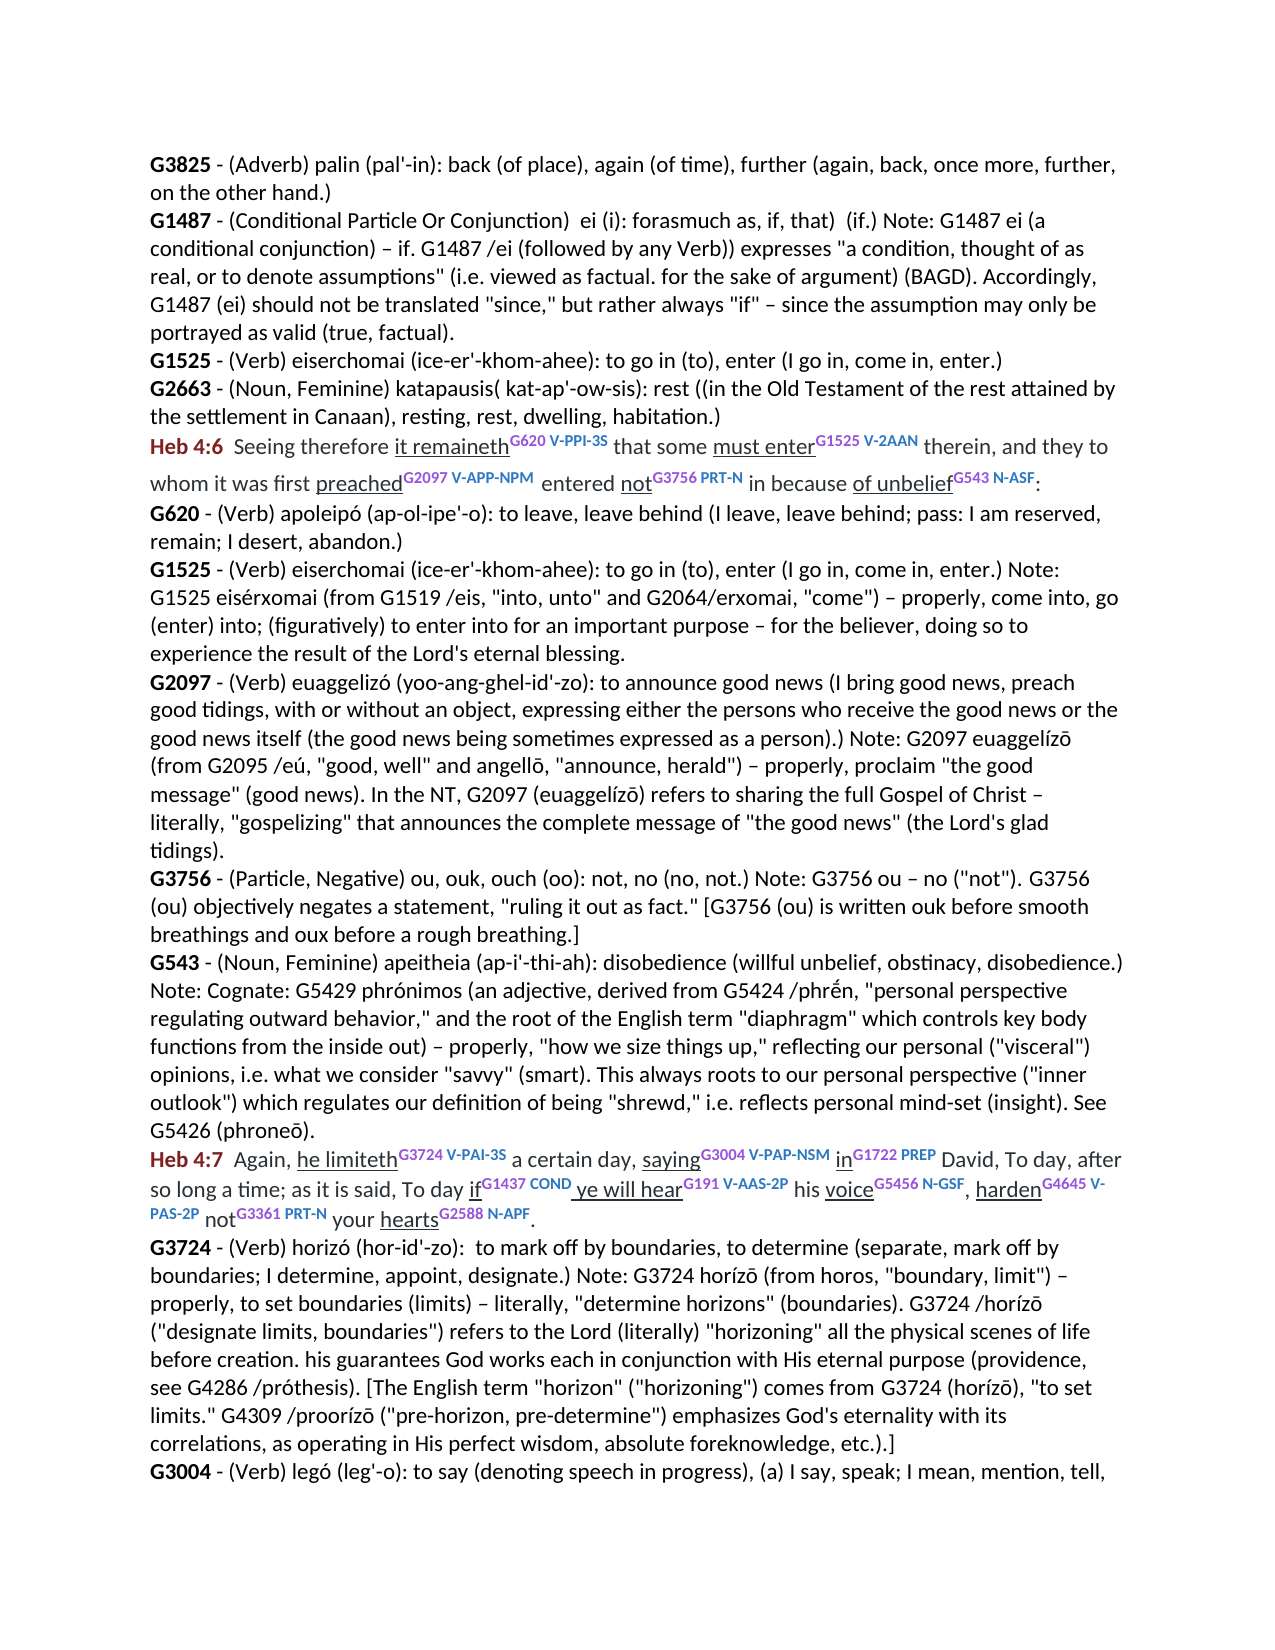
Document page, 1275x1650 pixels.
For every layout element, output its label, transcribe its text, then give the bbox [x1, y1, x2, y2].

text G3825 - (Adverb) palin (pal'-in): back (of place), again (of time), further (again, back, once more, further, on the other hand.) [150, 150, 1125, 206]
text G1525 - (Verb) eiserchomai (ice-er'-khom-ahee): to go in (to), enter (I go in, come in, enter.) [150, 346, 1125, 374]
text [150, 1457, 1125, 1485]
text G3756 - (Particle, Negative) ou, ouk, ouch (oo): not, no (no, not.) Note: G3756 ou – no ("not"). G3756 (ou) objectively negates a statement, "ruling it out as fact." [G3756 (ou) is written ouk before smooth breathings and oux before a rough breathing.] [150, 864, 1125, 948]
text G2097 - (Verb) euaggelizó (yoo-ang-ghel-id'-zo): to announce good news (I bring good news, preach good tidings, with or without an object, expressing either the persons who receive the good news or the good news itself (the good news being sometimes expressed as a person).) Note: G2097 euaggelízō (from G2095 /eú, "good, well" and angellō, "announce, herald") – properly, proclaim "the good message" (good news). In the NT, G2097 (euaggelízō) refers to sharing the full Gospel of Christ – literally, "gospelizing" that announces the complete message of "the good news" (the Lord's glad tidings). [150, 668, 1125, 864]
text G3724 - (Verb) horizó (hor-id'-zo): to mark off by boundaries, to determine (separate, mark off by boundaries; I determine, appoint, designate.) Note: G3724 horízō (from horos, "boundary, limit") – properly, to set boundaries (limits) – literally, "determine horizons" (boundaries). G3724 /horízō ("designate limits, boundaries") refers to the Lord (literally) "horizoning" all the physical scenes of life before creation. his guarantees God works each in conjunction with His eternal purpose (providence, see G4286 /próthesis). [The English term "horizon" ("horizoning") comes from G3724 (horízō), "to set limits." G4309 /proorízō ("pre-horizon, pre-determine") emphasizes God's eternality with its correlations, as operating in His perfect wisdom, absolute foreknowledge, etc.).] [150, 1233, 1125, 1457]
text Heb 4:6 Seeing therefore it remainethG620 V-PPI-3S that some must enterG1525 V-2AAN therein, and they to whom it was first preachedG2097 V-APP-NPM entered notG3756 PRT-N in because of unbeliefG543 N-ASF: [150, 430, 1125, 499]
text Heb 4:7 Again, he limitethG3724 V-PAI-3S a certain day, sayingG3004 V-PAP-NSM inG1722 PREP David, To day, after so long a time; as it is said, To day ifG1437 COND ye will hearG191 V-AAS-2P his voiceG5456 N-GSF, hardenG4645 V-PAS-2P notG3361 PRT-N your heartsG2588 N-APF. [150, 1144, 1125, 1233]
text G543 - (Noun, Feminine) apeitheia (ap-i'-thi-ah): disobedience (willful unbelief, obstinacy, disobedience.) Note: Cognate: G5429 phrónimos (an adjective, derived from G5424 /phrḗn, "personal perspective regulating outward behavior," and the root of the English term "diaphragm" which controls key body functions from the inside out) – properly, "how we size things up," reflecting our personal ("visceral") opinions, i.e. what we consider "savvy" (smart). This always roots to our personal perspective ("inner outlook") which regulates our definition of being "shrewd," i.e. reflects personal mind-set (insight). See G5426 (phroneō). [150, 948, 1125, 1144]
text G620 - (Verb) apoleipó (ap-ol-ipe'-o): to leave, leave behind (I leave, leave behind; pass: I am reserved, remain; I desert, abandon.) [150, 499, 1125, 556]
text G1525 - (Verb) eiserchomai (ice-er'-khom-ahee): to go in (to), enter (I go in, come in, enter.) Note: G1525 eisérxomai (from G1519 /eis, "into, unto" and G2064/erxomai, "come") – properly, come into, go (enter) into; (figuratively) to enter into for an important purpose – for the believer, doing so to experience the result of the Lord's eternal blessing. [150, 556, 1125, 668]
text G2663 - (Noun, Feminine) katapausis( kat-ap'-ow-sis): rest ((in the Old Testament of the rest attained by the settlement in Canaan), resting, rest, dwelling, habitation.) [150, 374, 1125, 430]
text G1487 - (Conditional Particle Or Conjunction) ei (i): forasmuch as, if, that) (if.) Note: G1487 ei (a conditional conjunction) – if. G1487 /ei (followed by any Verb)) expresses "a condition, thought of as real, or to denote assumptions" (i.e. viewed as factual. for the sake of argument) (BAGD). Accordingly, G1487 (ei) should not be translated "since," but rather always "if" – since the assumption may only be portrayed as valid (true, factual). [150, 206, 1125, 346]
